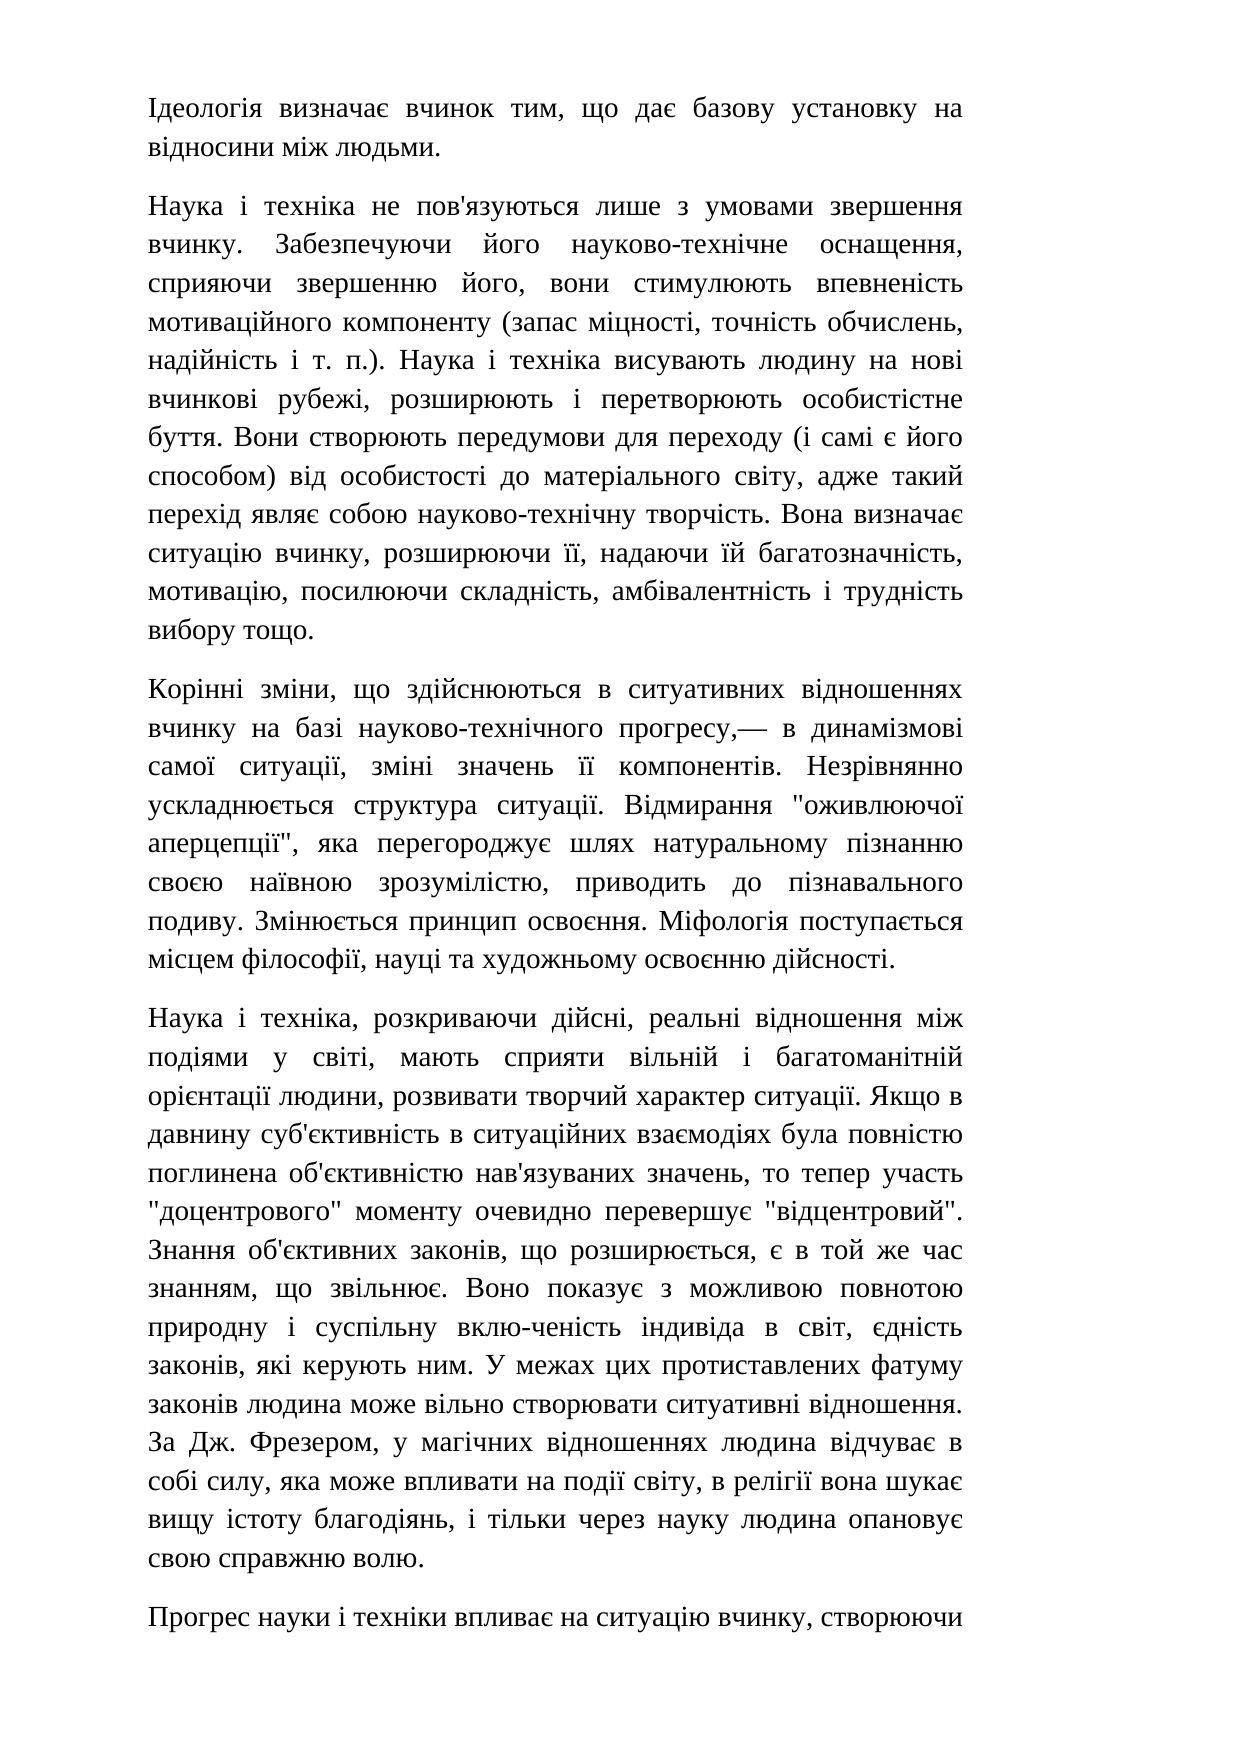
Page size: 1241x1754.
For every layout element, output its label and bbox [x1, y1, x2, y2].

table_header [146, 89, 965, 1634]
